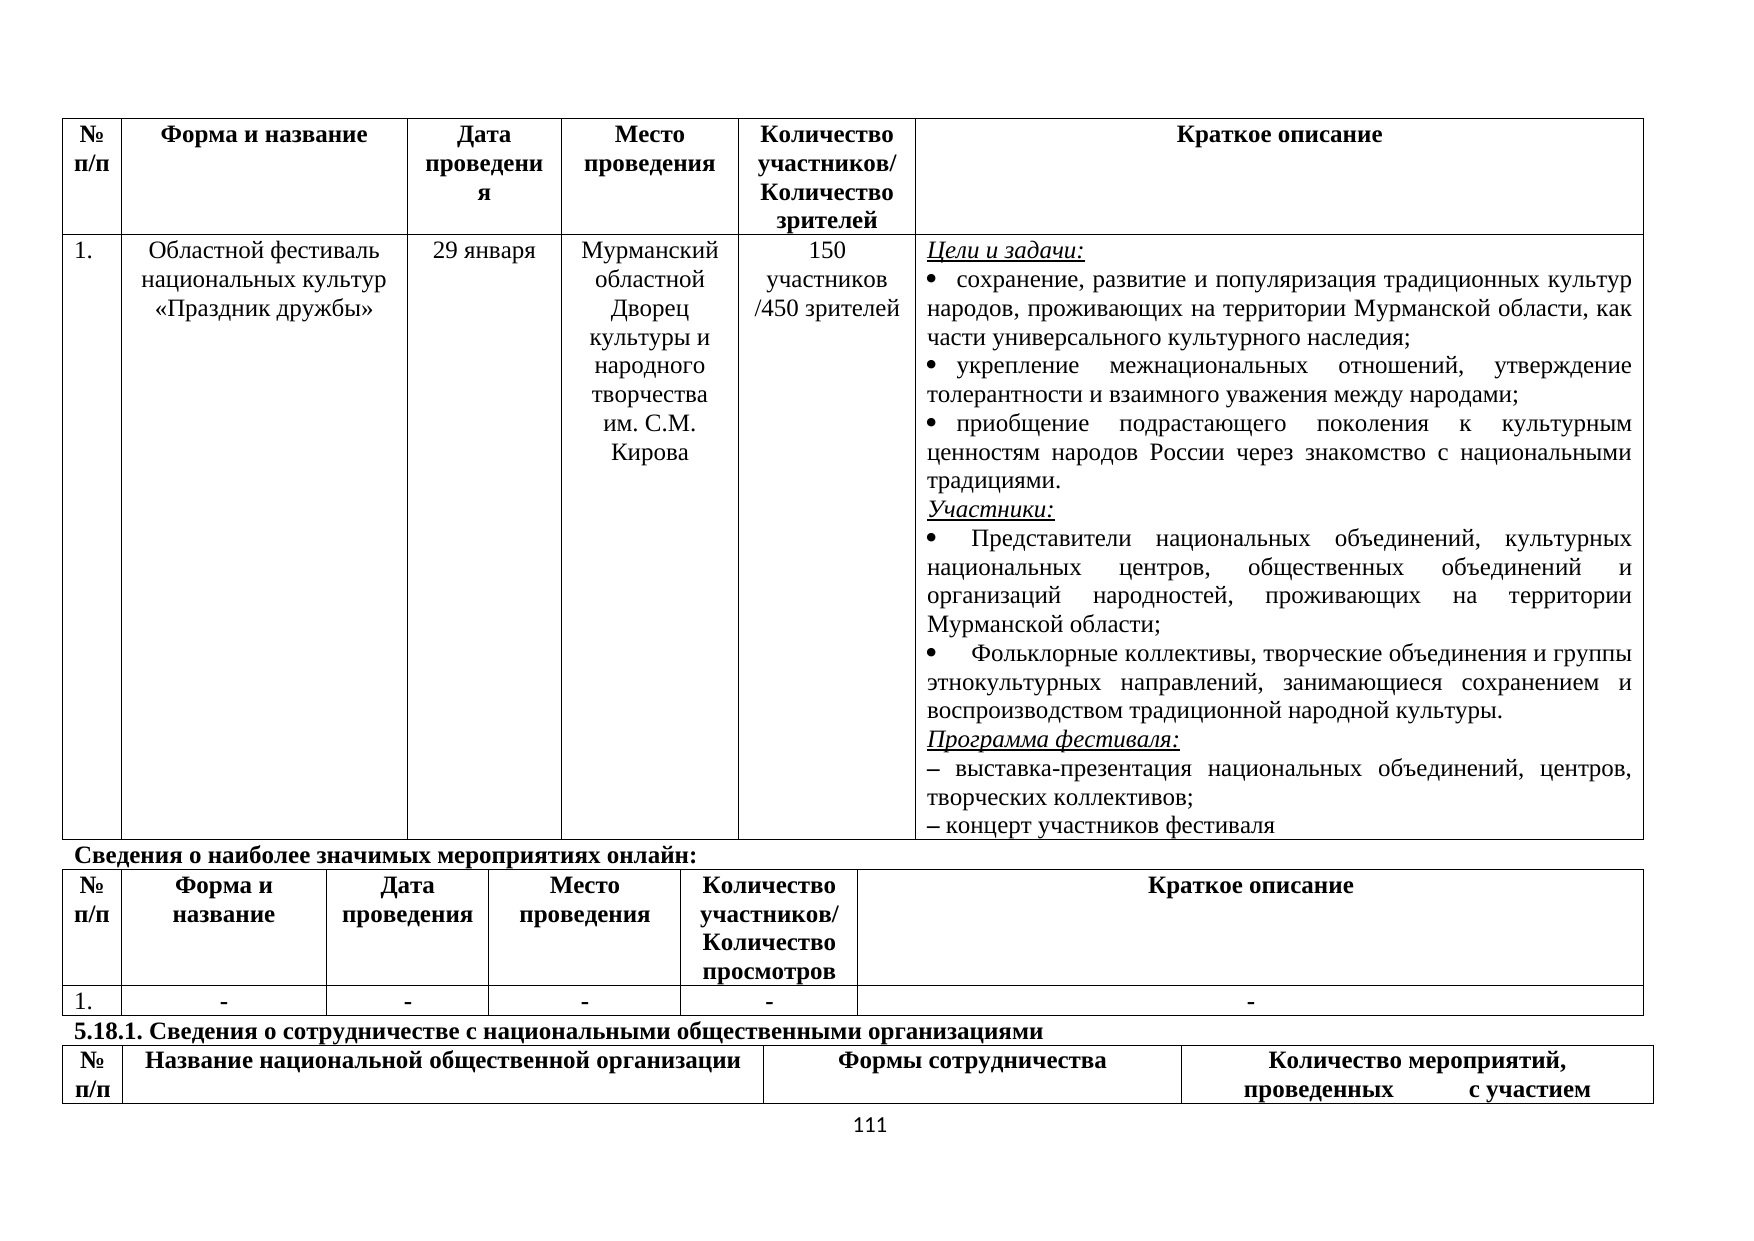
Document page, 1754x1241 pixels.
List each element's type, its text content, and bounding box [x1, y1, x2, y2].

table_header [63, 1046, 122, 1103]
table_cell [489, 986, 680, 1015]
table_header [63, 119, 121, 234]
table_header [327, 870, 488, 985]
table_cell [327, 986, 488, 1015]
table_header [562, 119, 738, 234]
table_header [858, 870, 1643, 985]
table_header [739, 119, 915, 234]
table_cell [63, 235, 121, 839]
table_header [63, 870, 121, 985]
text 5.18.1. Сведения о сотрудничестве с национальными общественными организациями [74, 1016, 1665, 1044]
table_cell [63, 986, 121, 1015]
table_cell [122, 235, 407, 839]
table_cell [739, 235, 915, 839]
text Сведения о наиболее значимых мероприятиях онлайн: [74, 840, 1665, 869]
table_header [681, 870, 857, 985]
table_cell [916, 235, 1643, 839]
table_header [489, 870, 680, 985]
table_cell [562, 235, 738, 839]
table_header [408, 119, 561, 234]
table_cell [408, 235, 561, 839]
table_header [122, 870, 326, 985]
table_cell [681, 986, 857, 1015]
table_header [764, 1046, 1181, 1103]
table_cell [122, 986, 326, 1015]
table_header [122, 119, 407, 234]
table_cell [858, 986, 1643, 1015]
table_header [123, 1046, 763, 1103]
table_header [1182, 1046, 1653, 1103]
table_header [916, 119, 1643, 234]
